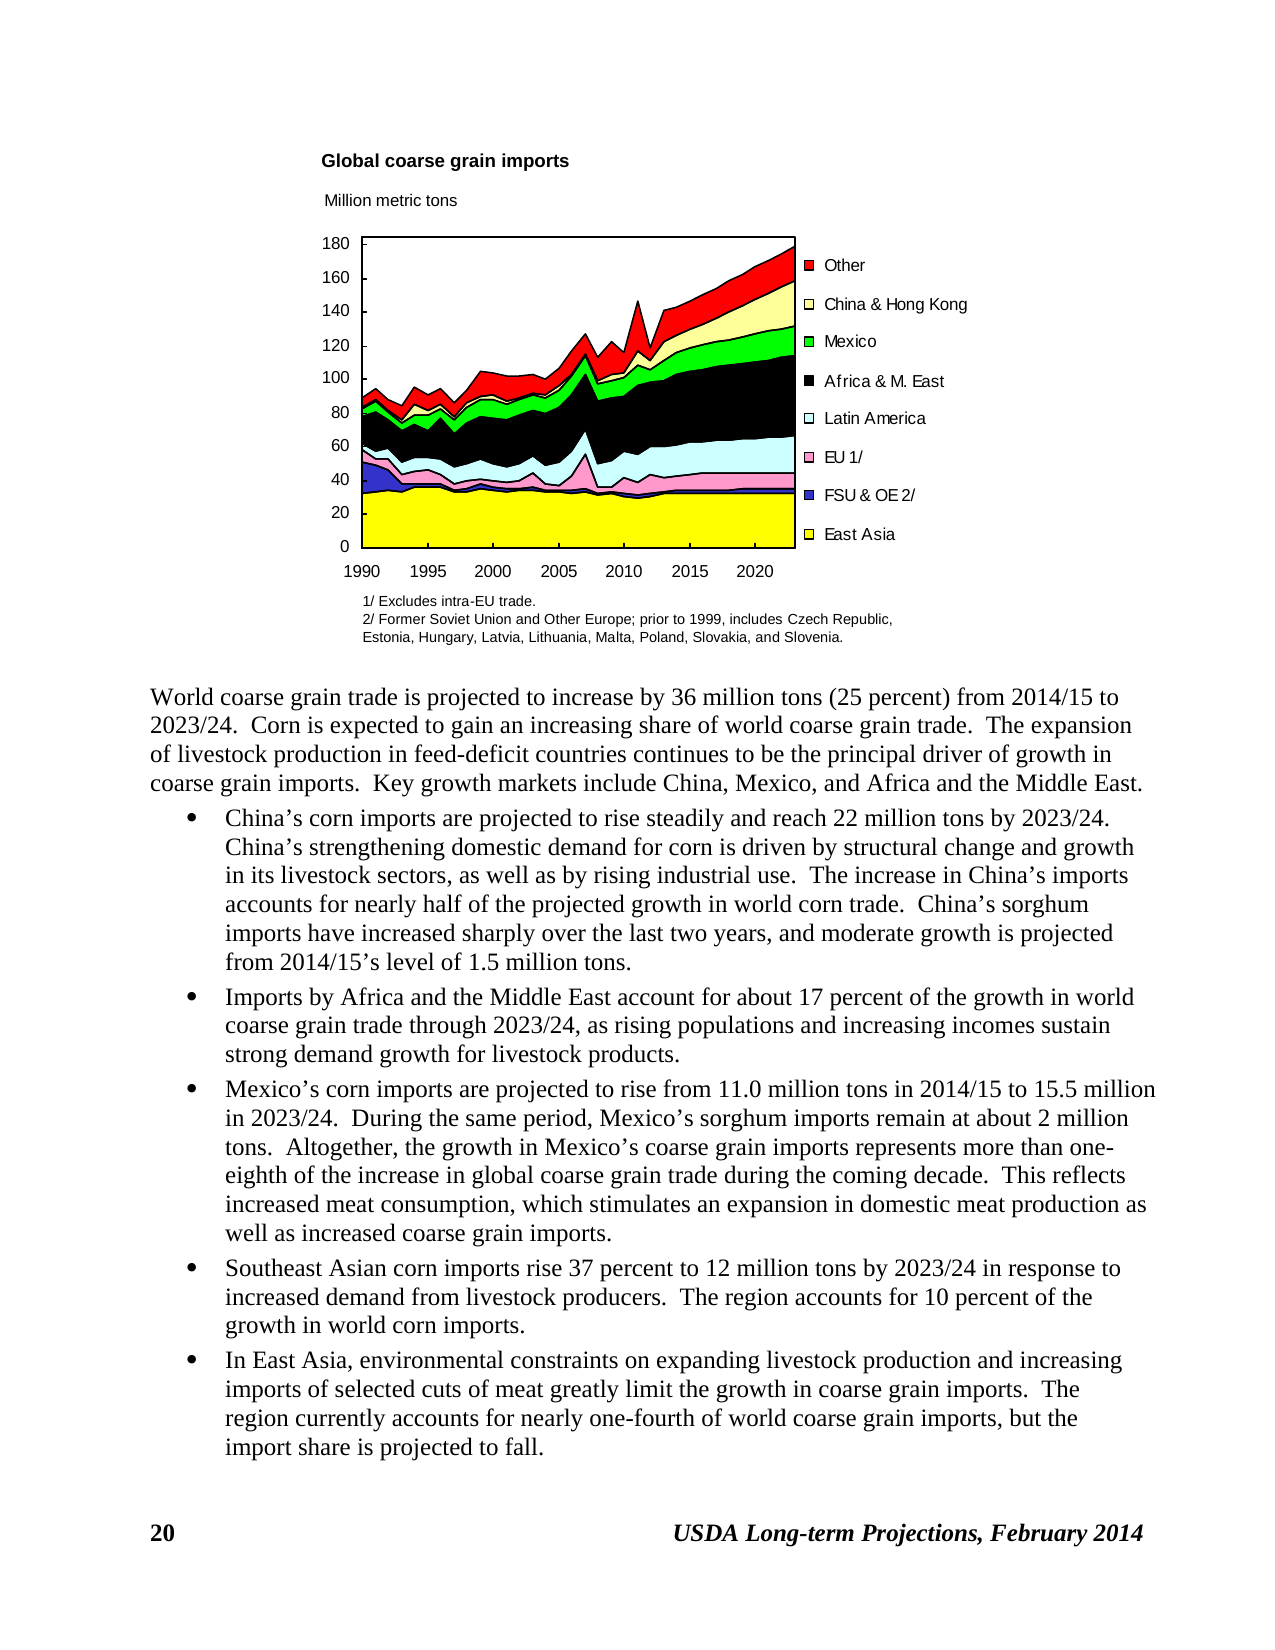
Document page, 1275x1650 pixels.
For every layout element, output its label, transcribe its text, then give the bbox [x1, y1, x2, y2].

list China’s corn imports are projected to rise steadily and reach 22 million tons by 2023/24. China’s strengthening domestic demand for corn is driven by structural change and growth in its livestock sectors, as well as by rising industrial use. The increase in China’s imports accounts for nearly half of the projected growth in world corn trade. China’s sorghum imports have increased sharply over the last two years, and moderate growth is projected from 2014/15’s level of 1.5 million tons. [187, 803, 1144, 976]
text World coarse grain trade is projected to increase by 36 million tons (25 percent) from 2014/15 to 2023/24. Corn is expected to gain an increasing share of world coarse grain trade. The expansion of livestock production in feed-deficit countries continues to be the principal driver of growth in coarse grain imports. Key growth markets include China, Mexico, and Africa and the Middle East. [150, 682, 1144, 797]
list Imports by Africa and the Middle East account for about 17 percent of the growth in world coarse grain trade through 2023/24, as rising populations and increasing incomes sustain strong demand growth for livestock products. [187, 982, 1144, 1068]
list In East Asia, environmental constraints on expanding livestock production and increasing imports of selected cuts of meat greatly limit the growth in coarse grain imports. The region currently accounts for nearly one-fourth of world coarse grain imports, but the import share is projected to fall. [187, 1346, 1144, 1461]
list Southeast Asian corn imports rise 37 percent to 12 million tons by 2023/24 in response to increased demand from livestock producers. The region accounts for 10 percent of the growth in world corn imports. [187, 1253, 1144, 1339]
list Mexico’s corn imports are projected to rise from 11.0 million tons in 2014/15 to 15.5 million in 2023/24. During the same period, Mexico’s sorghum imports remain at about 2 million tons. Altogether, the growth in Mexico’s coarse grain imports represents more than one-eighth of the increase in global coarse grain trade during the coming decade. This reflects increased meat consumption, which stimulates an expansion in domestic meat production as well as increased coarse grain imports. [187, 1074, 1174, 1247]
